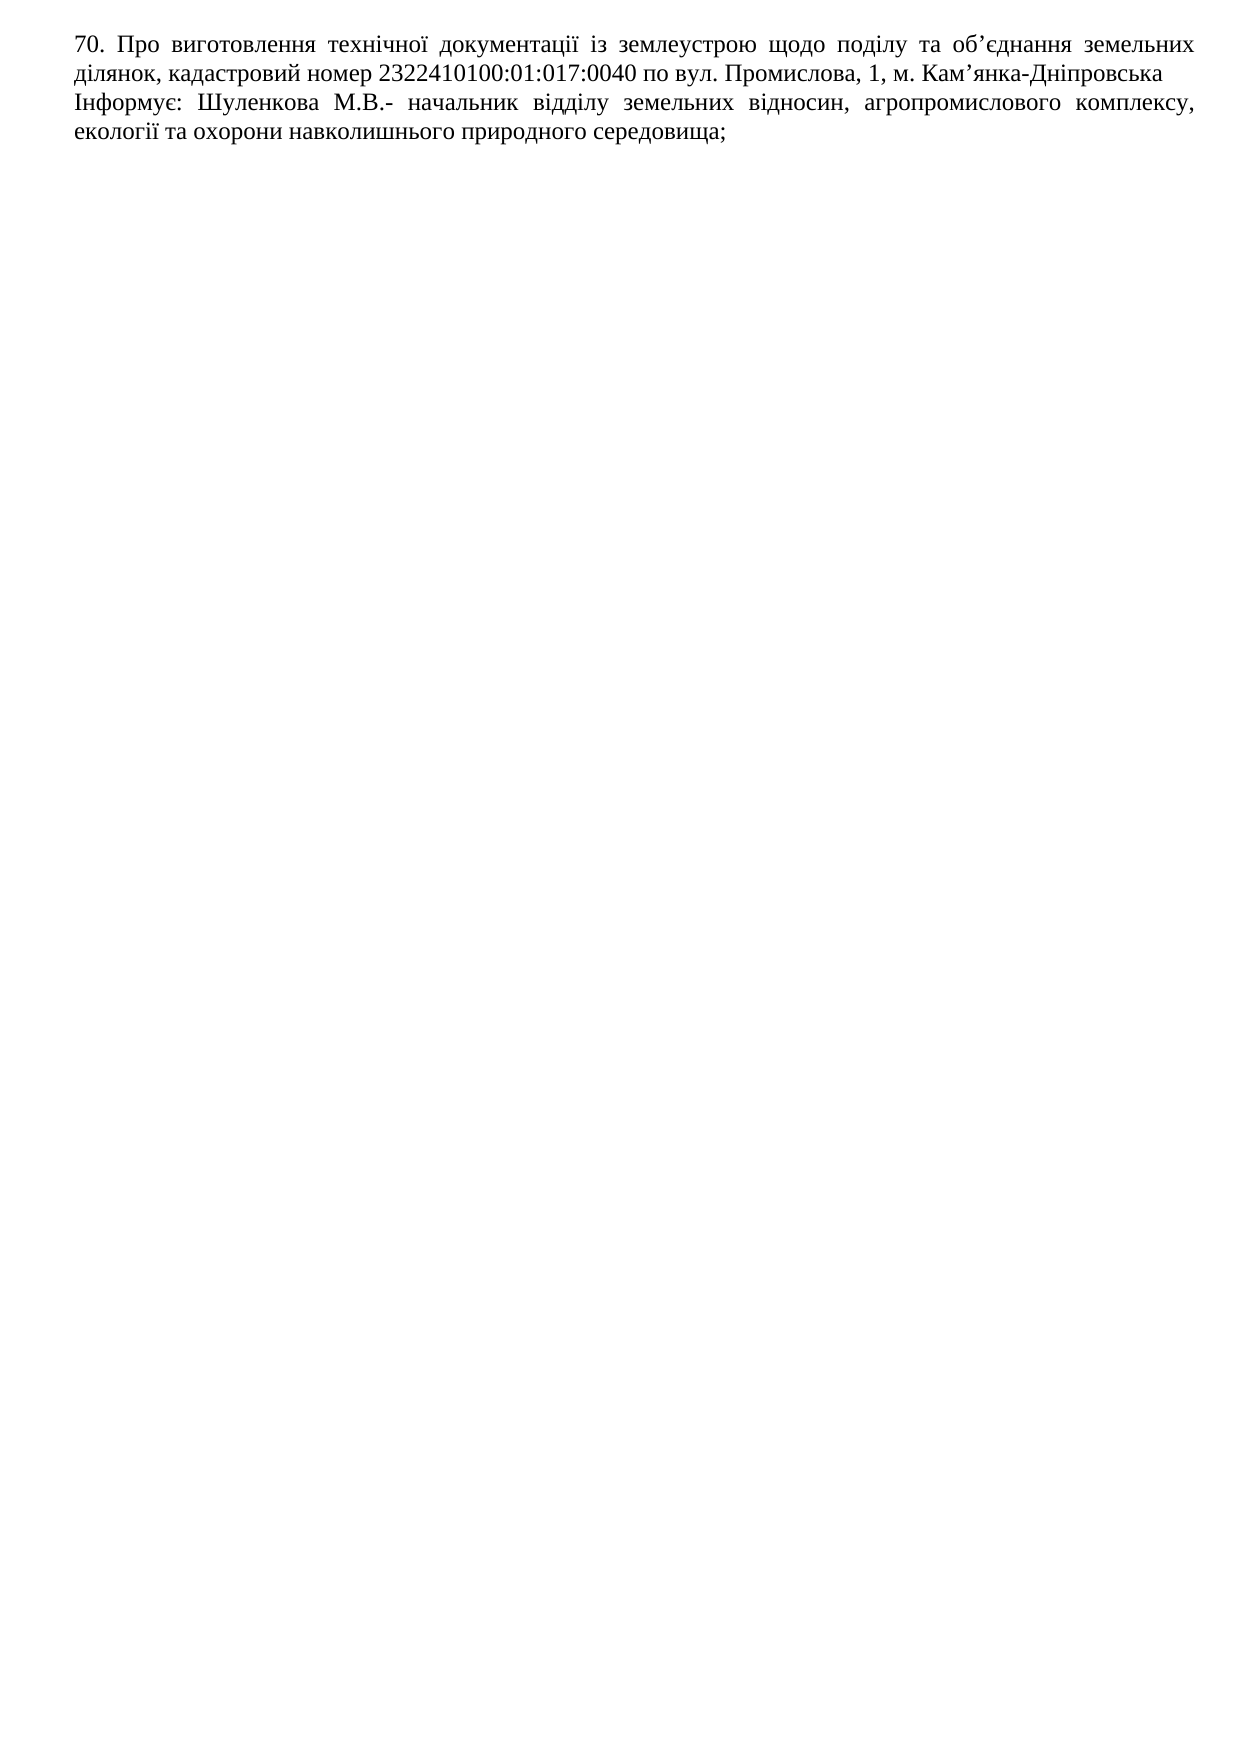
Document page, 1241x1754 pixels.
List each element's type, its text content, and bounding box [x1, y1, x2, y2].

text 70. Про виготовлення технічної документації із землеустрою щодо поділу та об’єднання земельних ділянок, кадастровий номер 2322410100:01:017:0040 по вул. Промислова, 1, м. Кам’янка-Дніпровська [74, 29, 1196, 87]
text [74, 87, 1196, 144]
